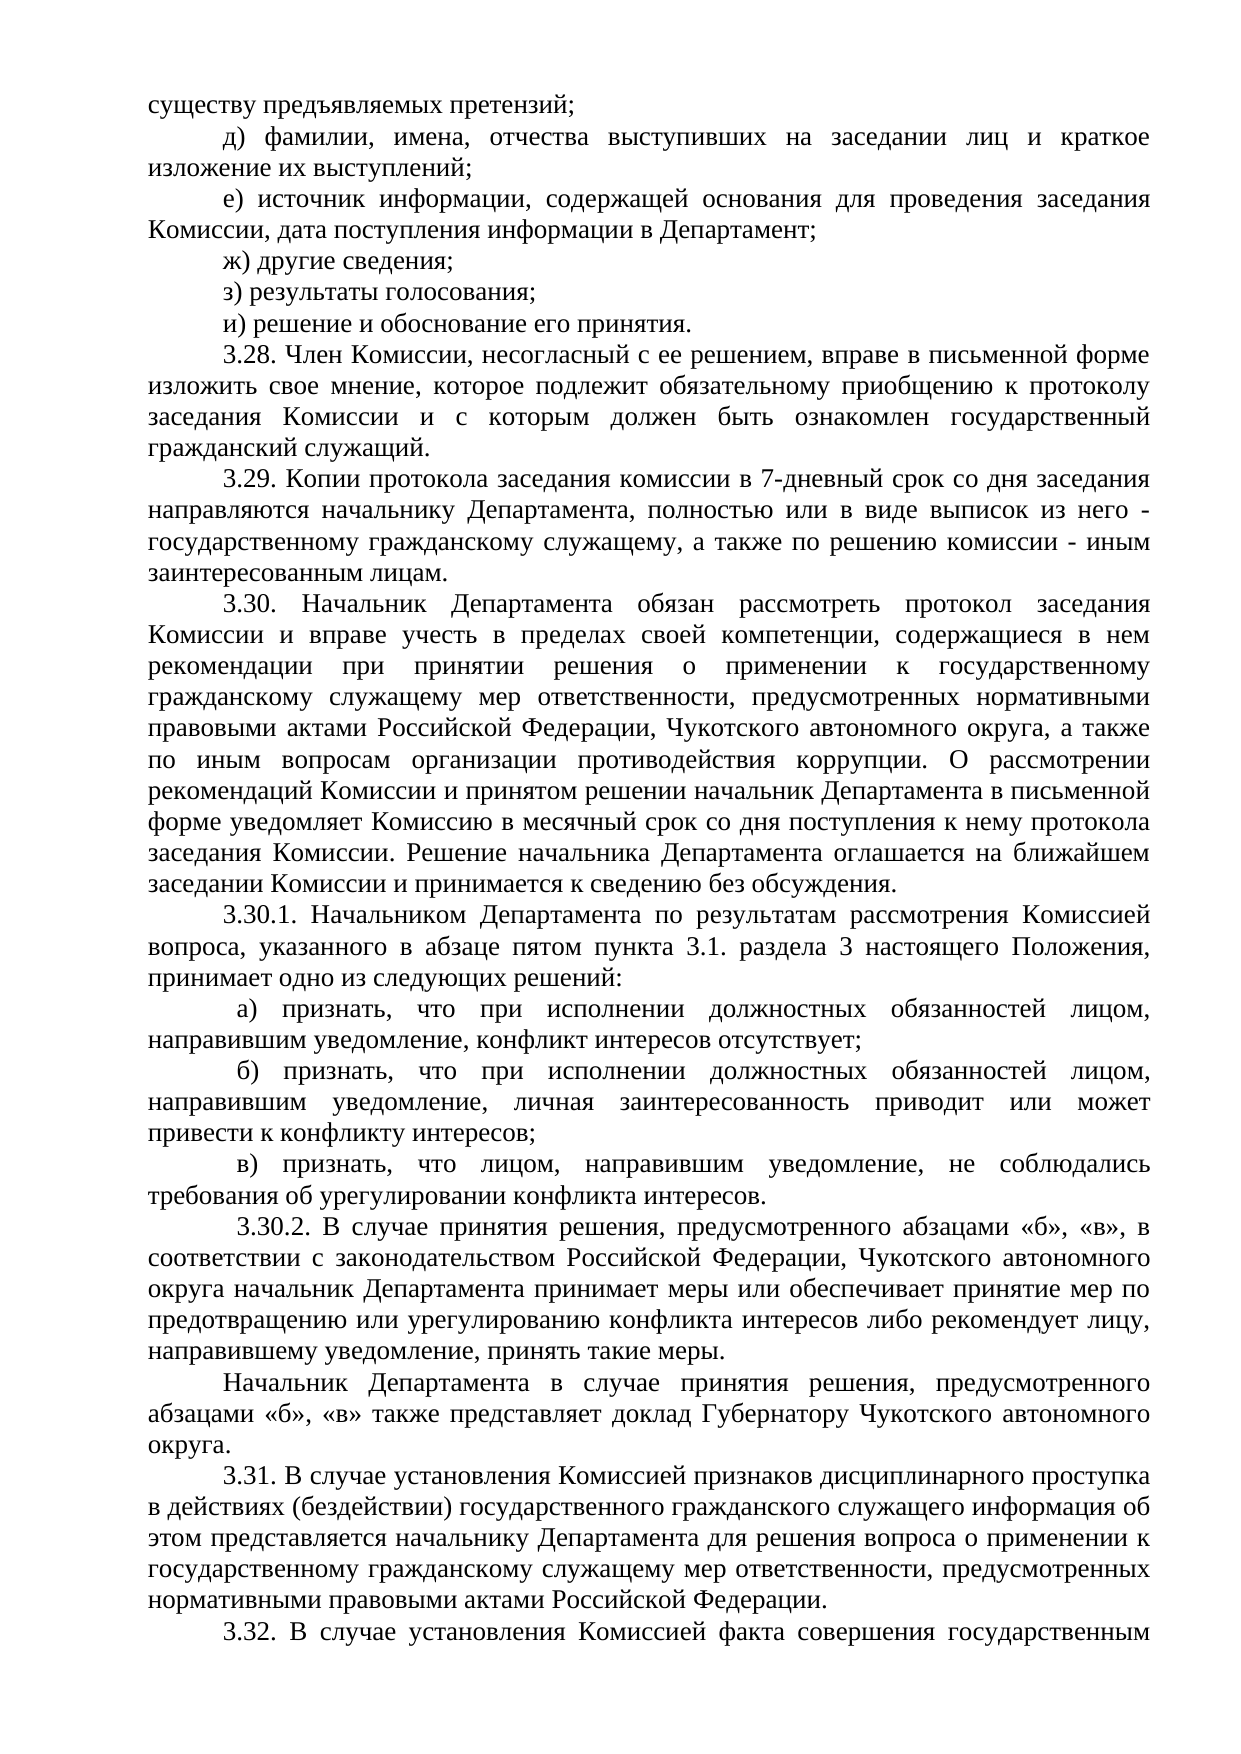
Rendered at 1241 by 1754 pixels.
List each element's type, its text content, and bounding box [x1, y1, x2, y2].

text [148, 89, 1152, 120]
text б) признать, что при исполнении должностных обязанностей лицом, направившим уведомление, личная заинтересованность приводит или может привести к конфликту интересов; [148, 1054, 1152, 1148]
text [148, 1615, 1152, 1646]
text 3.31. В случае установления Комиссией признаков дисциплинарного проступка в действиях (бездействии) государственного гражданского служащего информация об этом представляется начальнику Департамента для решения вопроса о применении к государственному гражданскому служащему мер ответственности, предусмотренных нормативными правовыми актами Российской Федерации. [148, 1459, 1152, 1615]
text 3.28. Член Комиссии, несогласный с ее решением, вправе в письменной форме изложить свое мнение, которое подлежит обязательному приобщению к протоколу заседания Комиссии и с которым должен быть ознакомлен государственный гражданский служащий. [148, 338, 1152, 462]
text ж) другие сведения; [148, 244, 1152, 276]
text е) источник информации, содержащей основания для проведения заседания Комиссии, дата поступления информации в Департамент; [148, 182, 1152, 244]
text в) признать, что лицом, направившим уведомление, не соблюдались требования об урегулировании конфликта интересов. [148, 1148, 1152, 1210]
text 3.30.2. В случае принятия решения, предусмотренного абзацами «б», «в», в соответствии с законодательством Российской Федерации, Чукотского автономного округа начальник Департамента принимает меры или обеспечивает принятие мер по предотвращению или урегулированию конфликта интересов либо рекомендует лицу, направившему уведомление, принять такие меры. [148, 1210, 1152, 1366]
text 3.30.1. Начальником Департамента по результатам рассмотрения Комиссией вопроса, указанного в абзаце пятом пункта 3.1. раздела 3 настоящего Положения, принимает одно из следующих решений: [148, 898, 1152, 992]
text и) решение и обоснование его принятия. [148, 307, 1152, 338]
text 3.30. Начальник Департамента обязан рассмотреть протокол заседания Комиссии и вправе учесть в пределах своей компетенции, содержащиеся в нем рекомендации при принятии решения о применении к государственному гражданскому служащему мер ответственности, предусмотренных нормативными правовыми актами Российской Федерации, Чукотского автономного округа, а также по иным вопросам организации противодействия коррупции. О рассмотрении рекомендаций Комиссии и принятом решении начальник Департамента в письменной форме уведомляет Комиссию в месячный срок со дня поступления к нему протокола заседания Комиссии. Решение начальника Департамента оглашается на ближайшем заседании Комиссии и принимается к сведению без обсуждения. [148, 587, 1152, 898]
text а) признать, что при исполнении должностных обязанностей лицом, направившим уведомление, конфликт интересов отсутствует; [148, 992, 1152, 1054]
text Начальник Департамента в случае принятия решения, предусмотренного абзацами «б», «в» также представляет доклад Губернатору Чукотского автономного округа. [148, 1366, 1152, 1459]
text д) фамилии, имена, отчества выступивших на заседании лиц и краткое изложение их выступлений; [148, 120, 1152, 182]
text 3.29. Копии протокола заседания комиссии в 7-дневный срок со дня заседания направляются начальнику Департамента, полностью или в виде выписок из него - государственному гражданскому служащему, а также по решению комиссии - иным заинтересованным лицам. [148, 462, 1152, 587]
text з) результаты голосования; [148, 276, 1152, 307]
